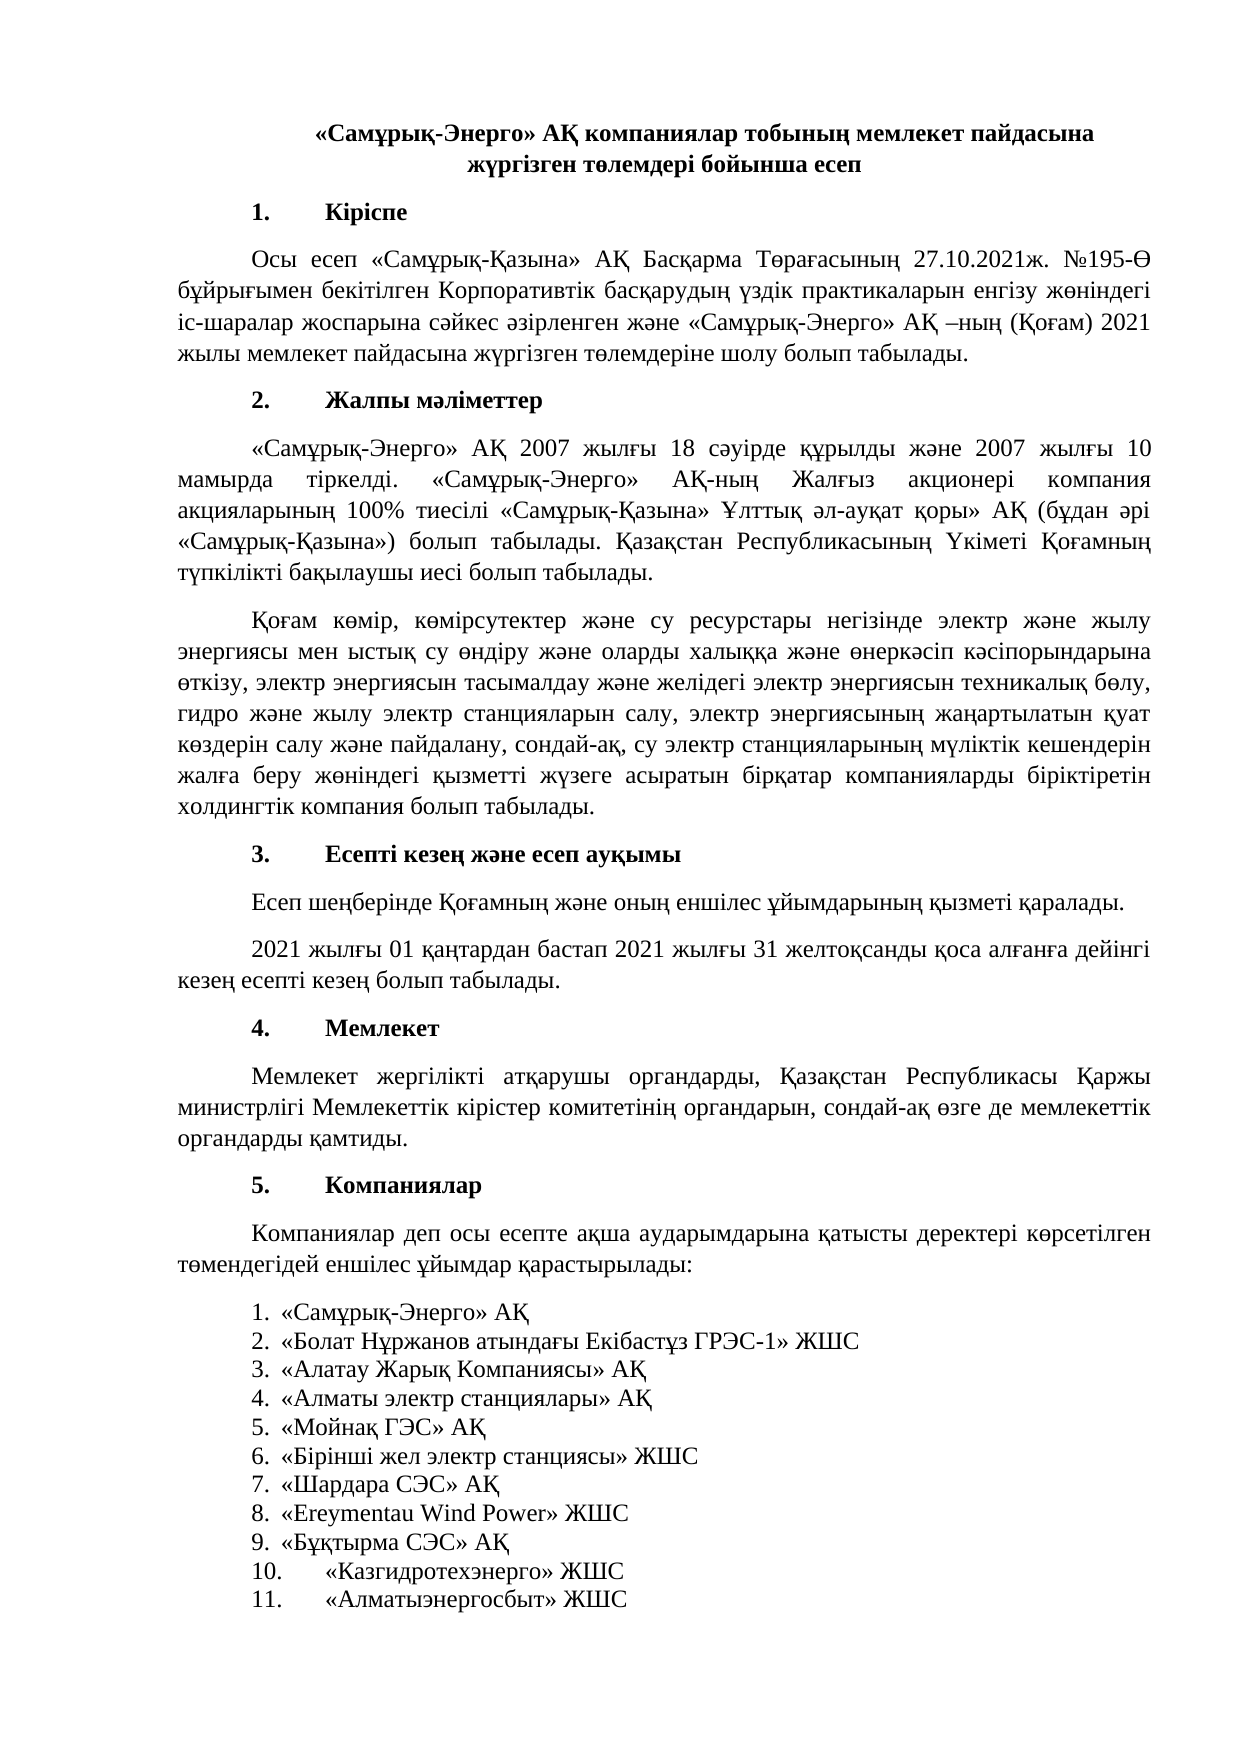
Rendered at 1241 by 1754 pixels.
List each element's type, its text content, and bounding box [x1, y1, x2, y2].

text 11. «Алматыэнергосбыт» ЖШС [177, 1584, 1152, 1613]
text 10. «Казгидротехэнерго» ЖШС [177, 1556, 1152, 1584]
text 5. «Мойнақ ГЭС» АҚ [177, 1412, 1152, 1441]
text 4. Мемлекет [177, 1013, 1152, 1042]
text 1. Кіріспе [177, 197, 1152, 226]
text 9. «Бұқтырма СЭС» АҚ [177, 1527, 1152, 1556]
text 8. «Ereymentau Wind Power» ЖШС [177, 1498, 1152, 1527]
text Мемлекет жергілікті атқарушы органдарды, Қазақстан Республикасы Қаржы министрлігі Мемлекеттік кірістер комитетінің органдарын, сондай-ақ өзге де мемлекеттік органдарды қамтиды. [177, 1061, 1152, 1152]
text 3. Есепті кезең және есеп ауқымы [177, 839, 1152, 868]
text 6. «Бірінші жел электр станциясы» ЖШС [177, 1441, 1152, 1469]
text 5. Компаниялар [177, 1171, 1152, 1199]
text 4. «Алматы электр станциялары» АҚ [177, 1383, 1152, 1412]
text Есеп шеңберінде Қоғамның және оның еншілес ұйымдарының қызметі қаралады. [177, 887, 1152, 915]
text Компаниялар деп осы есепте ақша аударымдарына қатысты деректері көрсетілген төмендегідей еншілес ұйымдар қарастырылады: [177, 1218, 1152, 1278]
text 2. Жалпы мәліметтер [177, 385, 1152, 414]
text 7. «Шардара СЭС» АҚ [177, 1469, 1152, 1498]
text «Самұрық-Энерго» АҚ 2007 жылғы 18 сәуірде құрылды және 2007 жылғы 10 мамырда тіркелді. «Самұрық-Энерго» АҚ-ның Жалғыз акционері компания акцияларының 100% тиесілі «Самұрық-Қазына» Ұлттық әл-ауқат қоры» АҚ (бұдан әрі «Самұрық-Қазына») болып табылады. Қазақстан Республикасының Үкіметі Қоғамның түпкілікті бақылаушы иесі болып табылады. [177, 433, 1152, 586]
text 1. «Самұрық-Энерго» АҚ [177, 1297, 1152, 1326]
text «Самұрық-Энерго» АҚ компаниялар тобының мемлекет пайдасына жүргізген төлемдері бойынша есеп [177, 118, 1152, 178]
text Осы есеп «Самұрық-Қазына» АҚ Басқарма Төрағасының 27.10.2021ж. №195-Ө бұйрығымен бекітілген Корпоративтік басқарудың үздік практикаларын енгізу жөніндегі іс-шаралар жоспарына сәйкес әзірленген және «Самұрық-Энерго» АҚ –ның (Қоғам) 2021 жылы мемлекет пайдасына жүргізген төлемдеріне шолу болып табылады. [177, 244, 1152, 366]
text 2. «Болат Нұржанов атындағы Екібастұз ГРЭС-1» ЖШС [177, 1326, 1152, 1354]
text 3. «Алатау Жарық Компаниясы» АҚ [177, 1354, 1152, 1383]
text 2021 жылғы 01 қаңтардан бастап 2021 жылғы 31 желтоқсанды қоса алғанға дейінгі кезең есепті кезең болып табылады. [177, 934, 1152, 994]
text Қоғам көмір, көмірсутектер және су ресурстары негізінде электр және жылу энергиясы мен ыстық су өндіру және оларды халыққа және өнеркәсіп кәсіпорындарына өткізу, электр энергиясын тасымалдау және желідегі электр энергиясын техникалық бөлу, гидро және жылу электр станцияларын салу, электр энергиясының жаңартылатын қуат көздерін салу және пайдалану, сондай-ақ, су электр станцияларының мүліктік кешендерін жалға беру жөніндегі қызметті жүзеге асыратын бірқатар компанияларды біріктіретін холдингтік компания болып табылады. [177, 605, 1152, 820]
